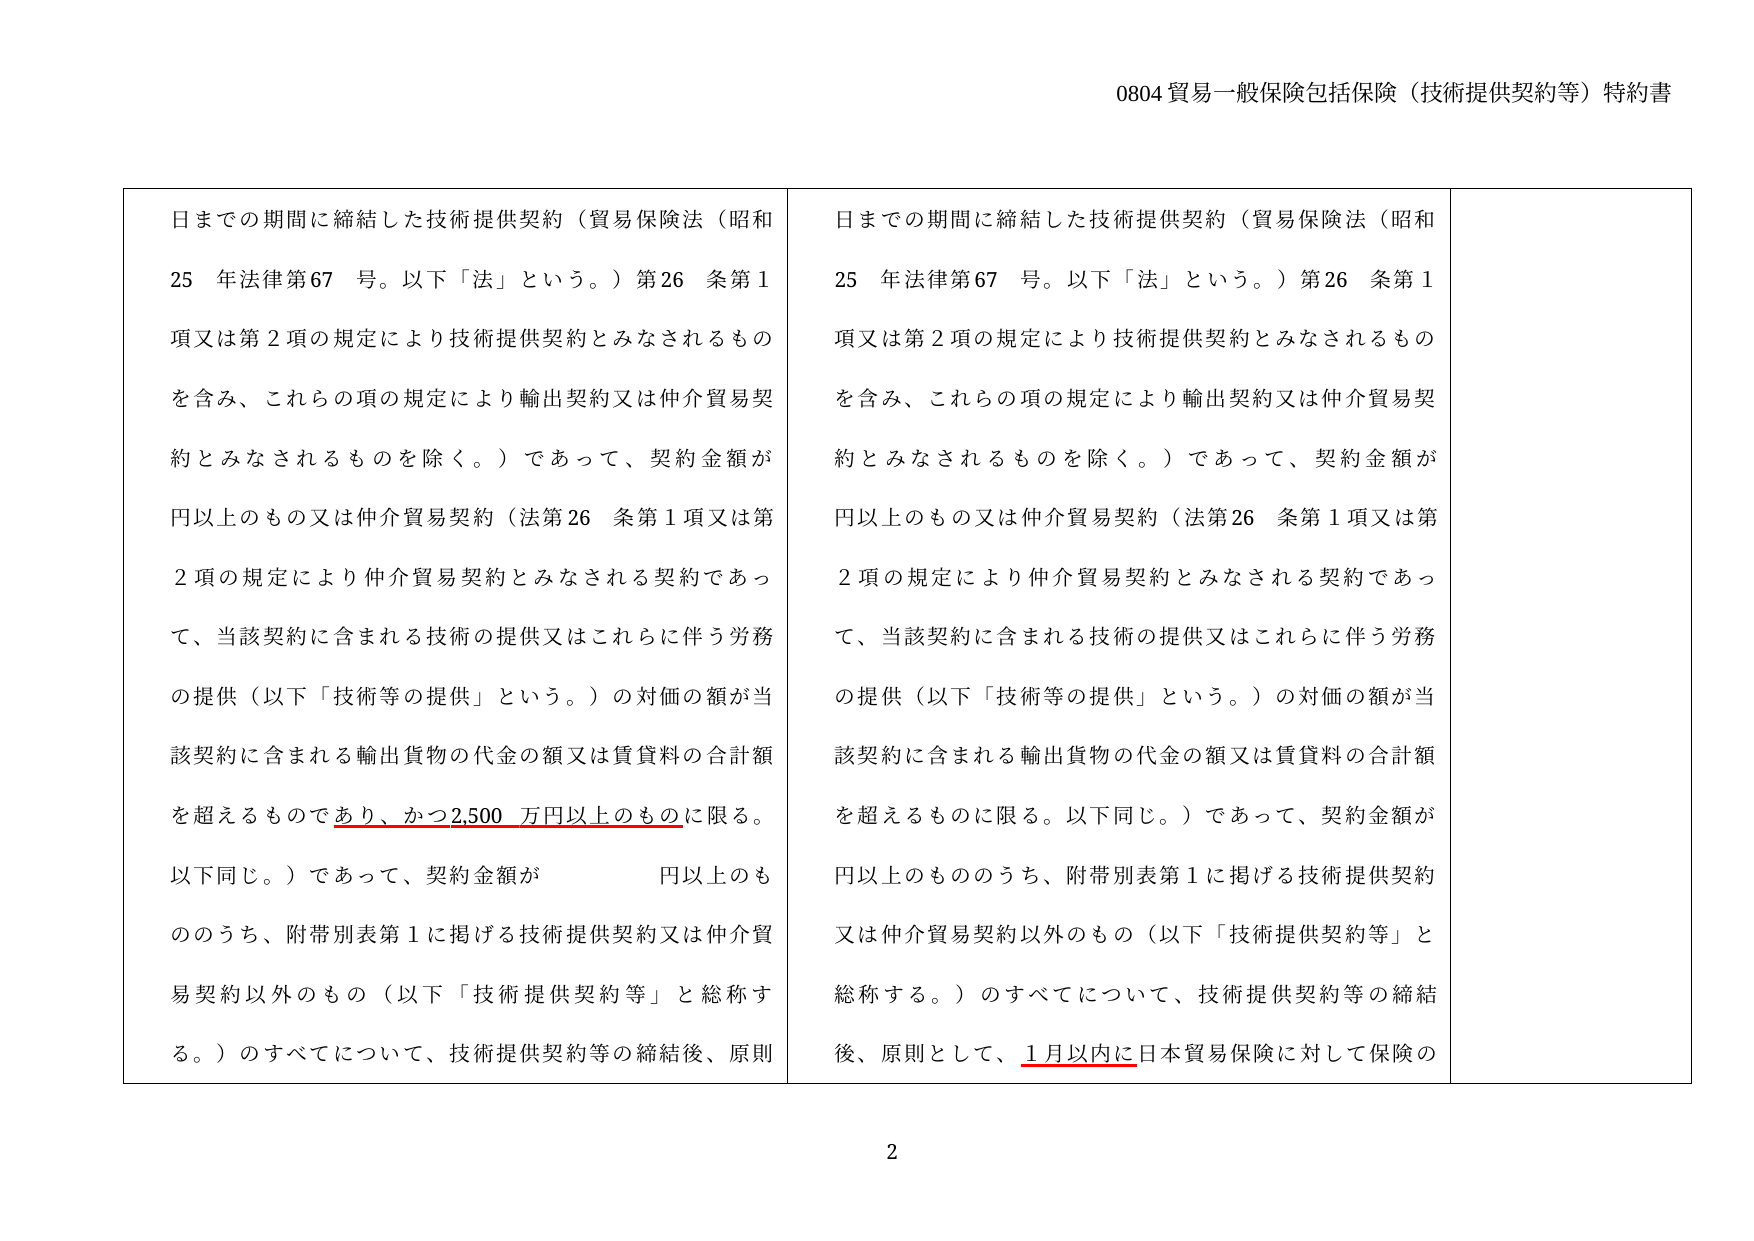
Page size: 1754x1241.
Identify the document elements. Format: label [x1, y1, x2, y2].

table_cell [788, 189, 1450, 1083]
table_cell [1451, 189, 1691, 1083]
table_cell [124, 189, 787, 1083]
